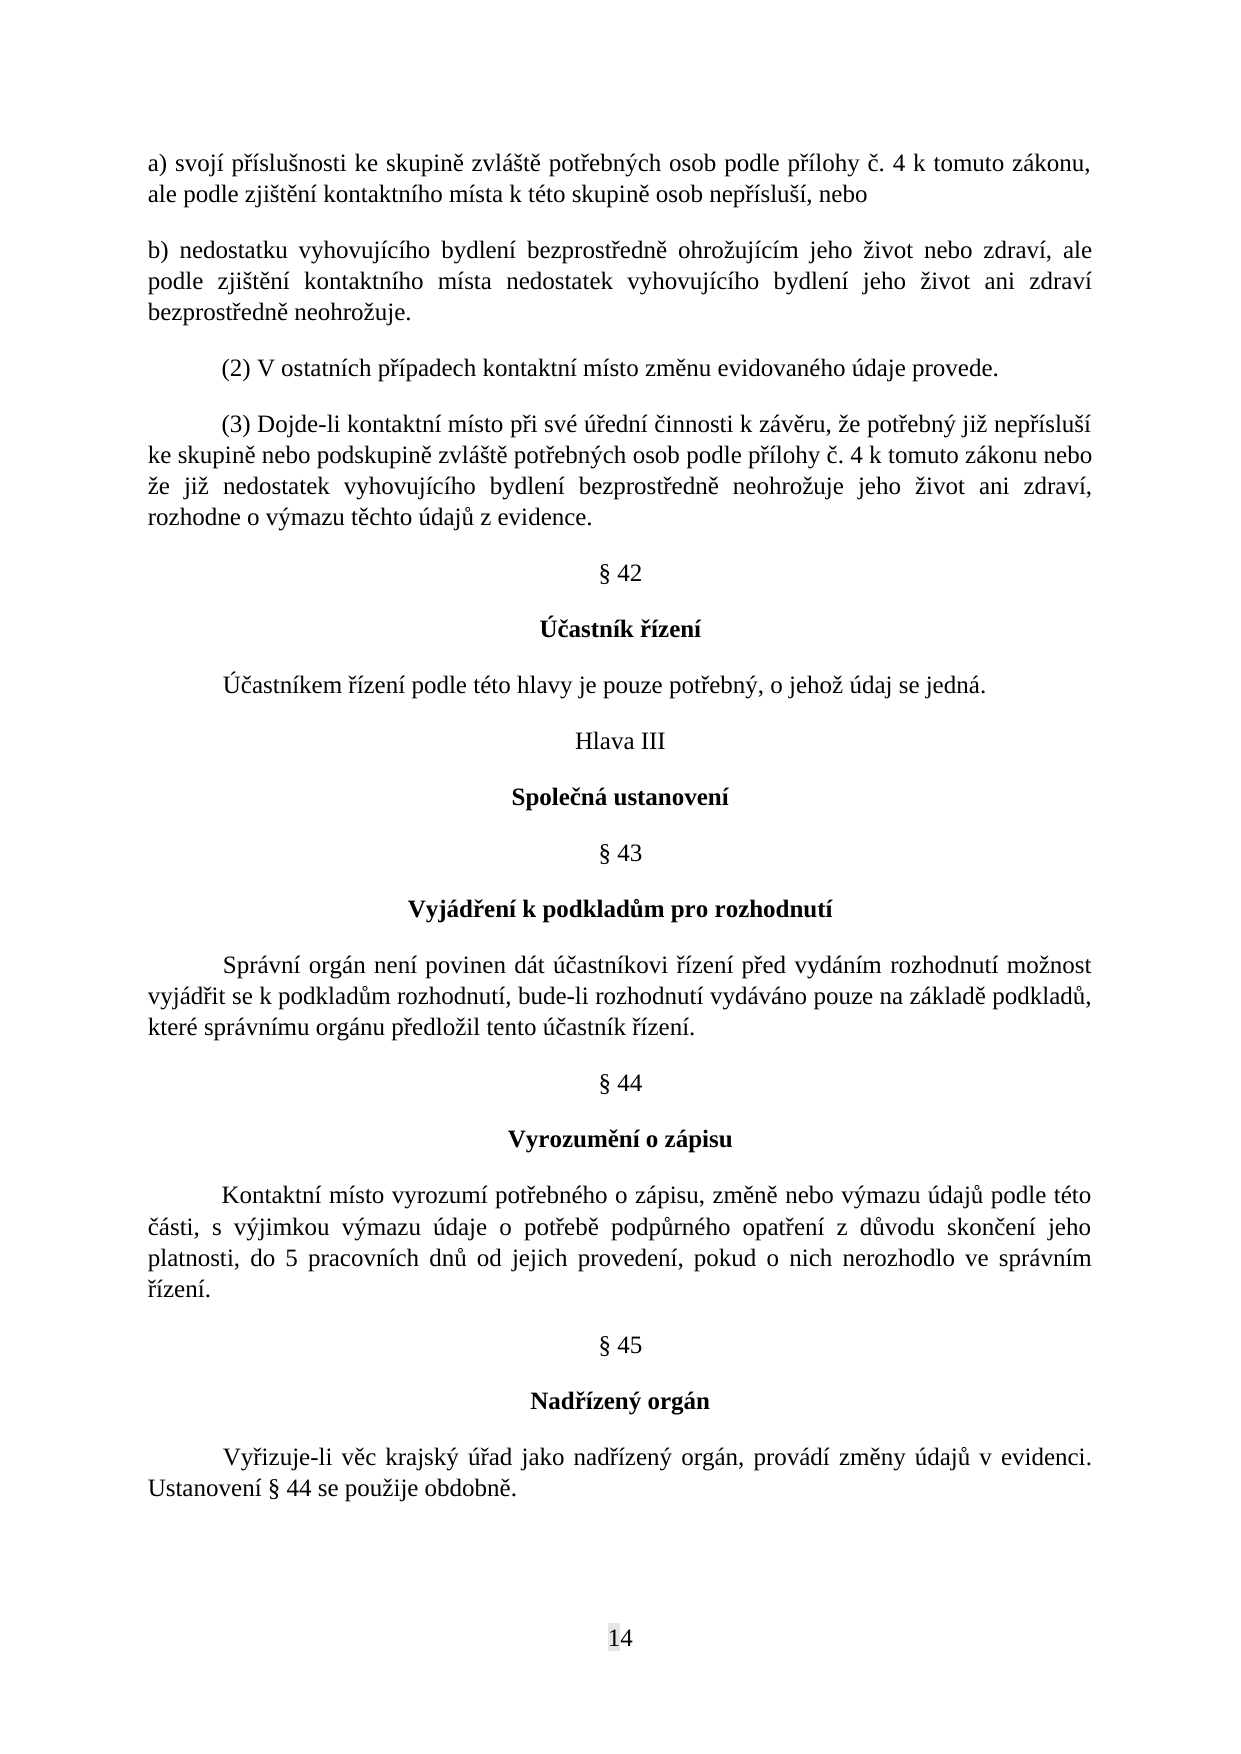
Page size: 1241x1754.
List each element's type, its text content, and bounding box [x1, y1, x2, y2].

text § 45 [148, 1330, 1093, 1358]
text § 44 [148, 1068, 1093, 1097]
text Vyjádření k podkladům pro rozhodnutí [148, 894, 1093, 923]
text Účastník řízení [148, 614, 1093, 643]
text b) nedostatku vyhovujícího bydlení bezprostředně ohrožujícím jeho život nebo zdraví, ale podle zjištění kontaktního místa nedostatek vyhovujícího bydlení jeho život ani zdraví bezprostředně neohrožuje. [148, 235, 1093, 326]
text (3) Dojde-li kontaktní místo při své úřední činnosti k závěru, že potřebný již nepřísluší ke skupině nebo podskupině zvláště potřebných osob podle přílohy č. 4 k tomuto zákonu nebo že již nedostatek vyhovujícího bydlení bezprostředně neohrožuje jeho život ani zdraví, rozhodne o výmazu těchto údajů z evidence. [148, 409, 1093, 531]
text (2) V ostatních případech kontaktní místo změnu evidovaného údaje provede. [148, 353, 1093, 382]
text Nadřízený orgán [148, 1386, 1093, 1414]
text Vyrozumění o zápisu [148, 1124, 1093, 1153]
text Správní orgán není povinen dát účastníkovi řízení před vydáním rozhodnutí možnost vyjádřit se k podkladům rozhodnutí, bude-li rozhodnutí vydáváno pouze na základě podkladů, které správnímu orgánu předložil tento účastník řízení. [148, 950, 1093, 1041]
subtitle Společná ustanovení [148, 782, 1093, 811]
text a) svojí příslušnosti ke skupině zvláště potřebných osob podle přílohy č. 4 k tomuto zákonu, ale podle zjištění kontaktního místa k této skupině osob nepřísluší, nebo [148, 148, 1093, 207]
text Hlava III [148, 726, 1093, 755]
text Kontaktní místo vyrozumí potřebného o zápisu, změně nebo výmazu údajů podle této části, s výjimkou výmazu údaje o potřebě podpůrného opatření z důvodu skončení jeho platnosti, do 5 pracovních dnů od jejich provedení, pokud o nich nerozhodlo ve správním řízení. [148, 1181, 1093, 1302]
text Vyřizuje-li věc krajský úřad jako nadřízený orgán, provádí změny údajů v evidenci. Ustanovení § 44 se použije obdobně. [148, 1442, 1093, 1502]
text § 43 [148, 838, 1093, 867]
text § 42 [148, 558, 1093, 587]
text Účastníkem řízení podle této hlavy je pouze potřebný, o jehož údaj se jedná. [148, 670, 1093, 699]
